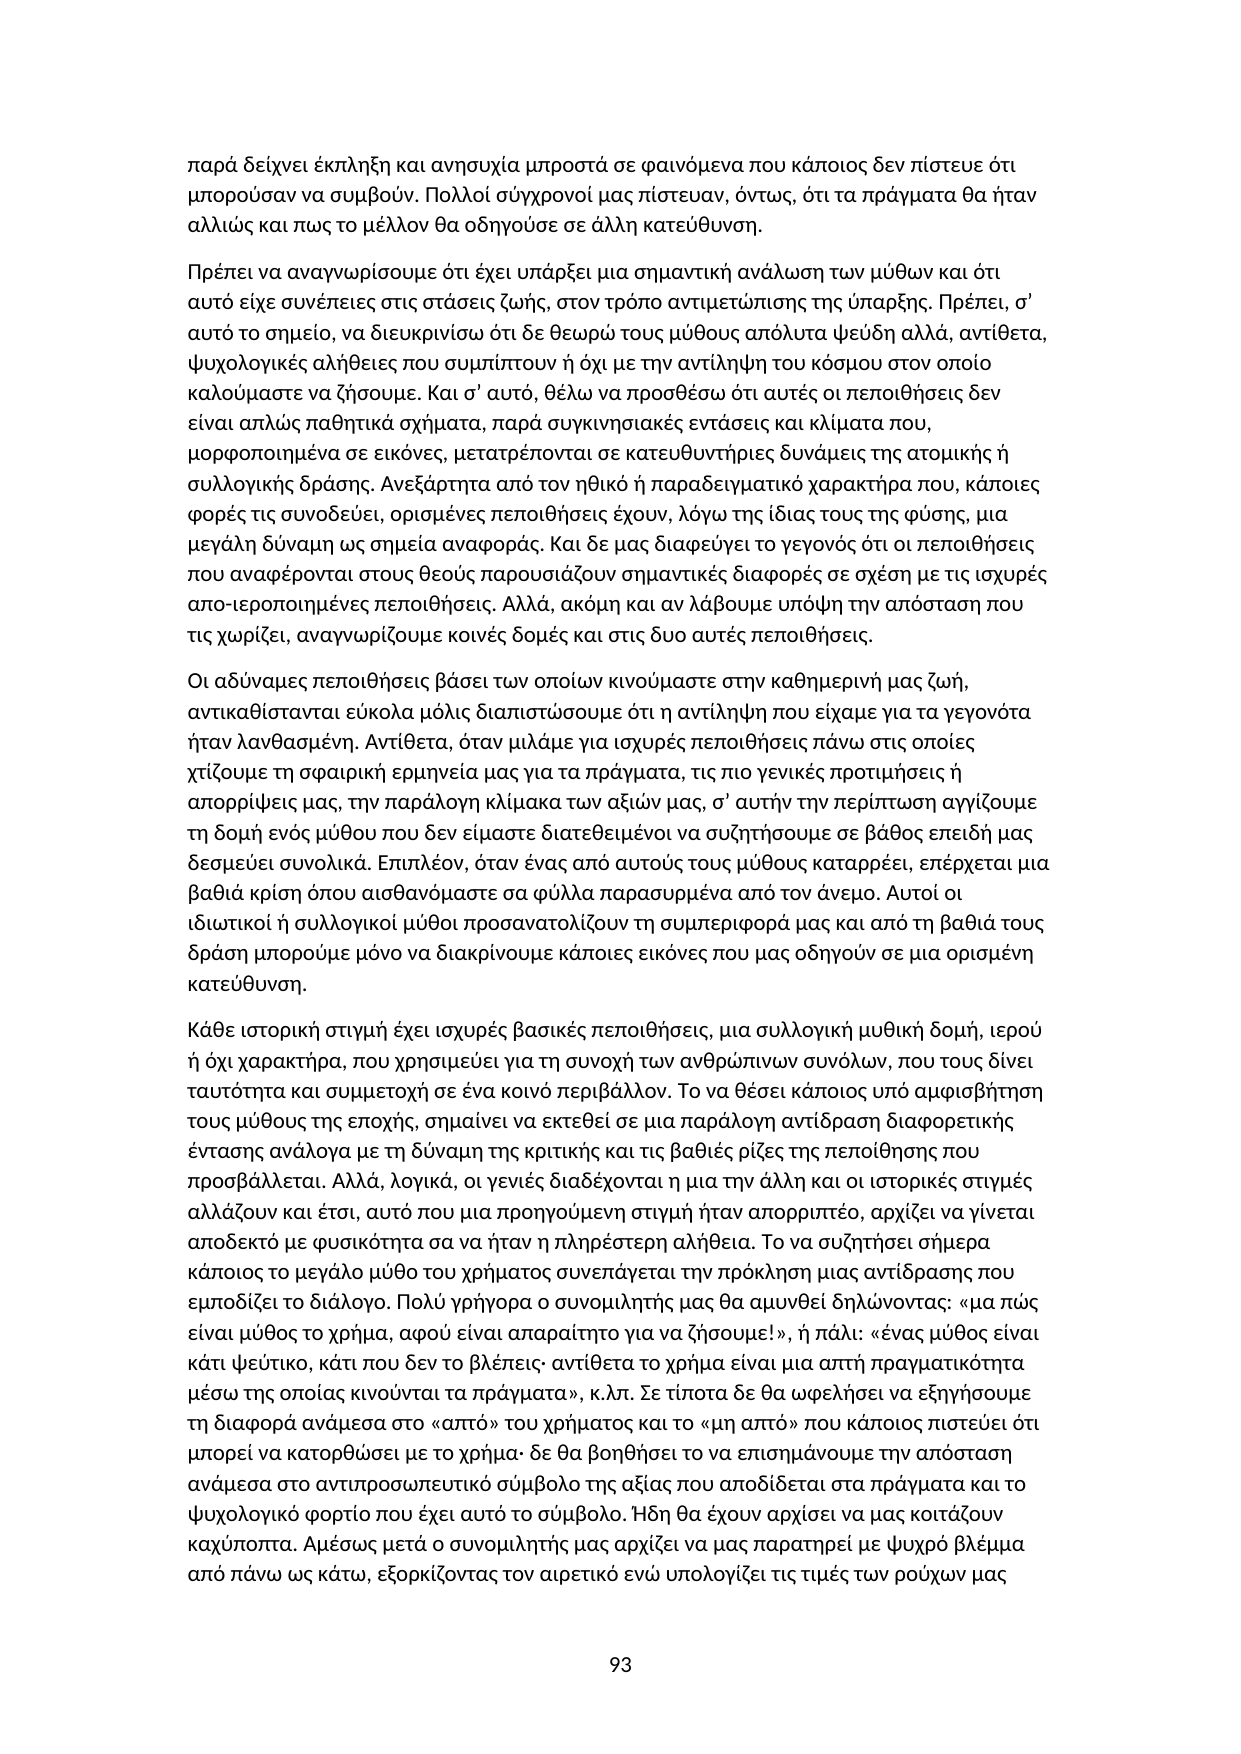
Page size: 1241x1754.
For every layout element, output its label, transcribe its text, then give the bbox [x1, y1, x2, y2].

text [187, 150, 1053, 238]
text Οι αδύναμες πεποιθήσεις βάσει των οποίων κινούμαστε στην καθημερινή μας ζωή, αντικαθίστανται εύκολα μόλις διαπιστώσουμε ότι η αντίληψη που είχαμε για τα γεγονότα ήταν λανθασμένη. Αντίθετα, όταν μιλάμε για ισχυρές πεποιθήσεις πάνω στις οποίες χτίζουμε τη σφαιρική ερμηνεία μας για τα πράγματα, τις πιο γενικές προτιμήσεις ή απορρίψεις μας, την παράλογη κλίμακα των αξιών μας, σ’ αυτήν την περίπτωση αγγίζουμε τη δομή ενός μύθου που δεν είμαστε διατεθειμένοι να συζητήσουμε σε βάθος επειδή μας δεσμεύει συνολικά. Επιπλέον, όταν ένας από αυτούς τους μύθους καταρρέει, επέρχεται μια βαθιά κρίση όπου αισθανόμαστε σα φύλλα παρασυρμένα από τον άνεμο. Αυτοί οι ιδιωτικοί ή συλλογικοί μύθοι προσανατολίζουν τη συμπεριφορά μας και από τη βαθιά τους δράση μπορούμε μόνο να διακρίνουμε κάποιες εικόνες που μας οδηγούν σε μια ορισμένη κατεύθυνση. [187, 667, 1053, 997]
text Πρέπει να αναγνωρίσουμε ότι έχει υπάρξει μια σημαντική ανάλωση των μύθων και ότι αυτό είχε συνέπειες στις στάσεις ζωής, στον τρόπο αντιμετώπισης της ύπαρξης. Πρέπει, σ’ αυτό το σημείο, να διευκρινίσω ότι δε θεωρώ τους μύθους απόλυτα ψεύδη αλλά, αντίθετα, ψυχολογικές αλήθειες που συμπίπτουν ή όχι με την αντίληψη του κόσμου στον οποίο καλούμαστε να ζήσουμε. Και σ’ αυτό, θέλω να προσθέσω ότι αυτές οι πεποιθήσεις δεν είναι απλώς παθητικά σχήματα, παρά συγκινησιακές εντάσεις και κλίματα που, μορφοποιημένα σε εικόνες, μετατρέπονται σε κατευθυντήριες δυνάμεις της ατομικής ή συλλογικής δράσης. Ανεξάρτητα από τον ηθικό ή παραδειγματικό χαρακτήρα που, κάποιες φορές τις συνοδεύει, ορισμένες πεποιθήσεις έχουν, λόγω της ίδιας τους της φύσης, μια μεγάλη δύναμη ως σημεία αναφοράς. Και δε μας διαφεύγει το γεγονός ότι οι πεποιθήσεις που αναφέρονται στους θεούς παρουσιάζουν σημαντικές διαφορές σε σχέση με τις ισχυρές απο-ιεροποιημένες πεποιθήσεις. Αλλά, ακόμη και αν λάβουμε υπόψη την απόσταση που τις χωρίζει, αναγνωρίζουμε κοινές δομές και στις δυο αυτές πεποιθήσεις. [187, 257, 1053, 648]
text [187, 1016, 1053, 1587]
